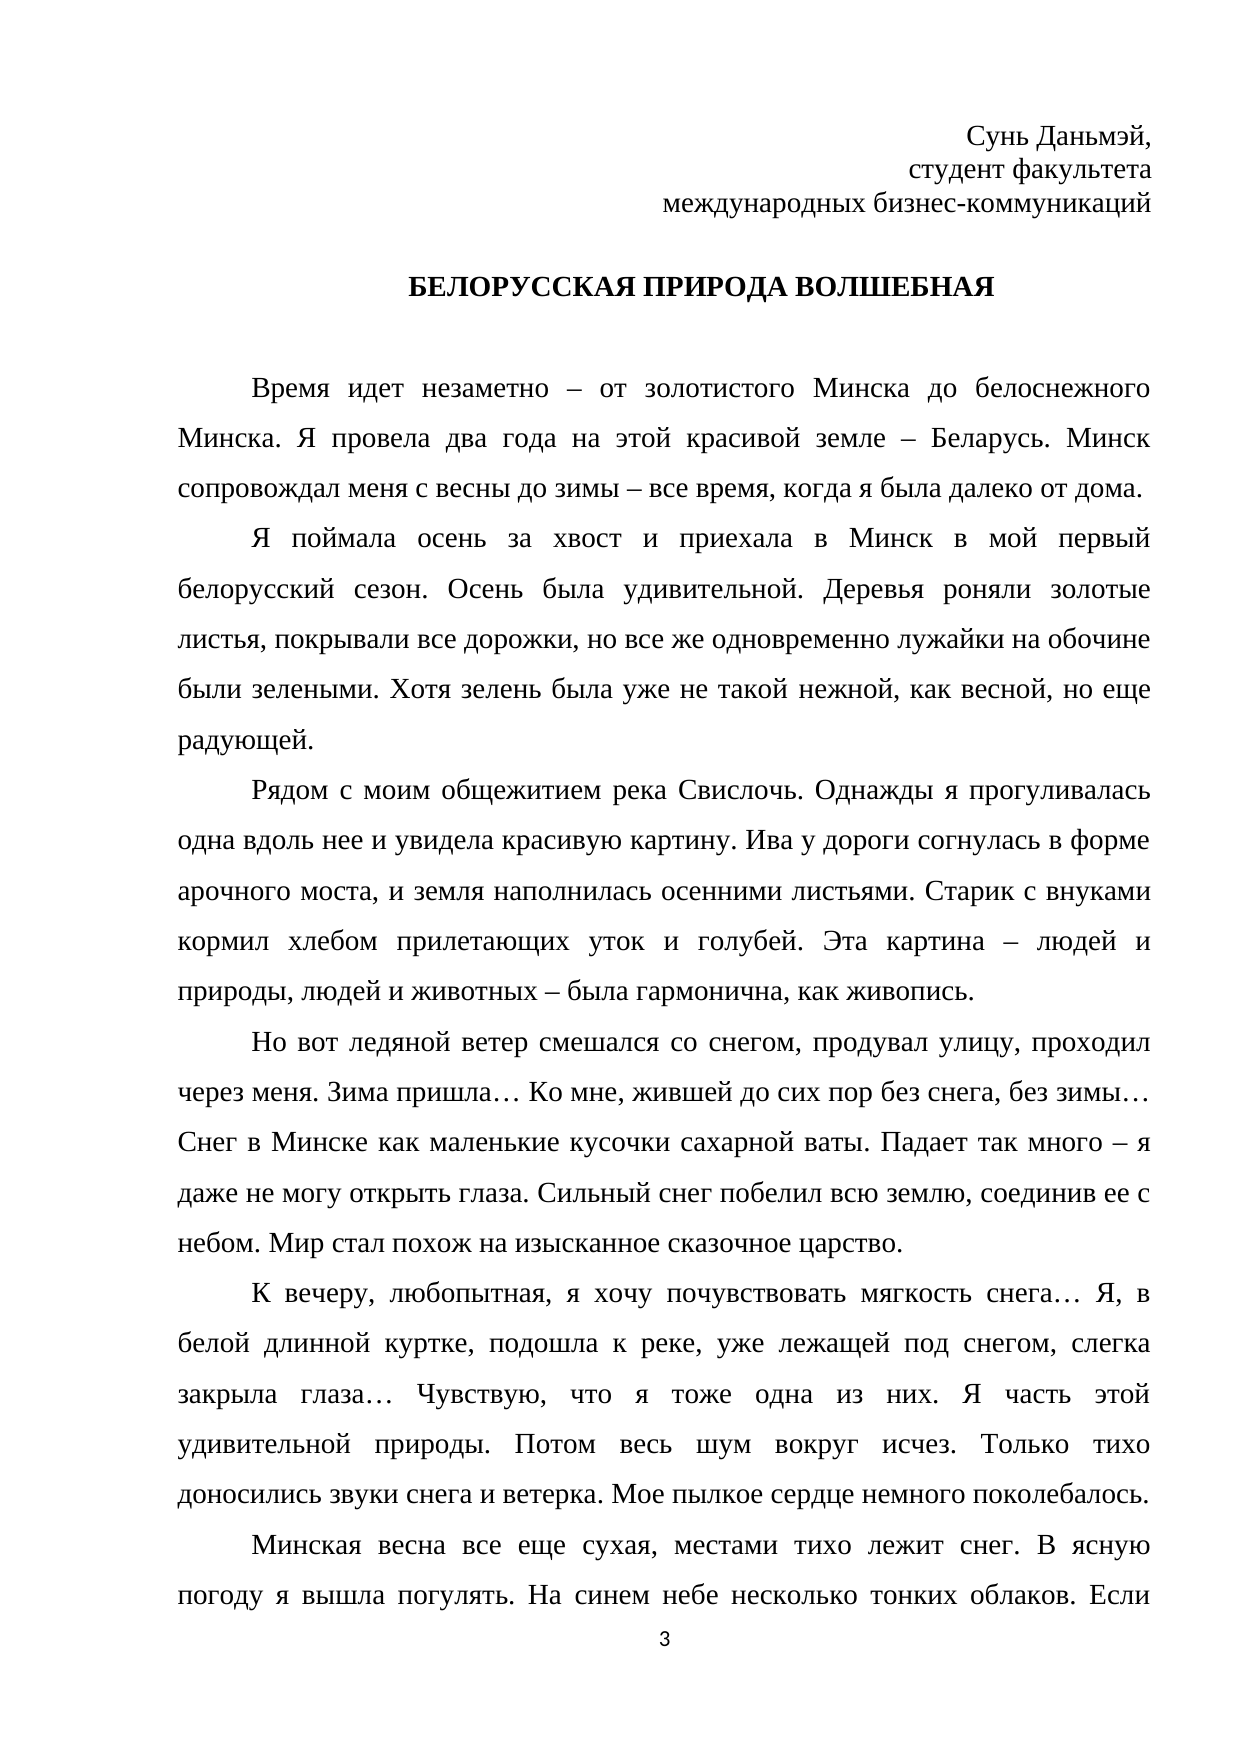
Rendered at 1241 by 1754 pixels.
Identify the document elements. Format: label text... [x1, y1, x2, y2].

text БЕЛОРУССКАЯ ПРИРОДА ВОЛШЕБНАЯ [177, 269, 1152, 303]
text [177, 1527, 1152, 1611]
text Сунь Даньмэй, [177, 118, 1152, 152]
text международных бизнес-коммуникаций [177, 185, 1152, 219]
text Время идет незаметно – от золотистого Минска до белоснежного Минска. Я провела два года на этой красивой земле – Беларусь. Минск сопровождал меня с весны до зимы – все время, когда я была далеко от дома. [177, 370, 1152, 504]
text Я поймала осень за хвост и приехала в Минск в мой первый белорусский сезон. Осень была удивительной. Деревья роняли золотые листья, покрывали все дорожки, но все же одновременно лужайки на обочине были зелеными. Хотя зелень была уже не такой нежной, как весной, но еще радующей. [177, 521, 1152, 755]
text Но вот ледяной ветер смешался со снегом, продувал улицу, проходил через меня. Зима пришла… Ко мне, жившей до сих пор без снега, без зимы… Снег в Минске как маленькие кусочки сахарной ваты. Падает так много – я даже не могу открыть глаза. Сильный снег побелил всю землю, соединив ее с небом. Мир стал похож на изысканное сказочное царство. [177, 1024, 1152, 1258]
text студент факультета [177, 152, 1152, 185]
text К вечеру, любопытная, я хочу почувствовать мягкость снега… Я, в белой длинной куртке, подошла к реке, уже лежащей под снегом, слегка закрыла глаза… Чувствую, что я тоже одна из них. Я часть этой удивительной природы. Потом весь шум вокруг исчез. Только тихо доносились звуки снега и ветерка. Мое пылкое сердце немного поколебалось. [177, 1275, 1152, 1510]
text Рядом с моим общежитием река Свислочь. Однажды я прогуливалась одна вдоль нее и увидела красивую картину. Ива у дороги согнулась в форме арочного моста, и земля наполнилась осенними листьями. Старик с внуками кормил хлебом прилетающих уток и голубей. Эта картина – людей и природы, людей и животных – была гармонична, как живопись. [177, 772, 1152, 1007]
